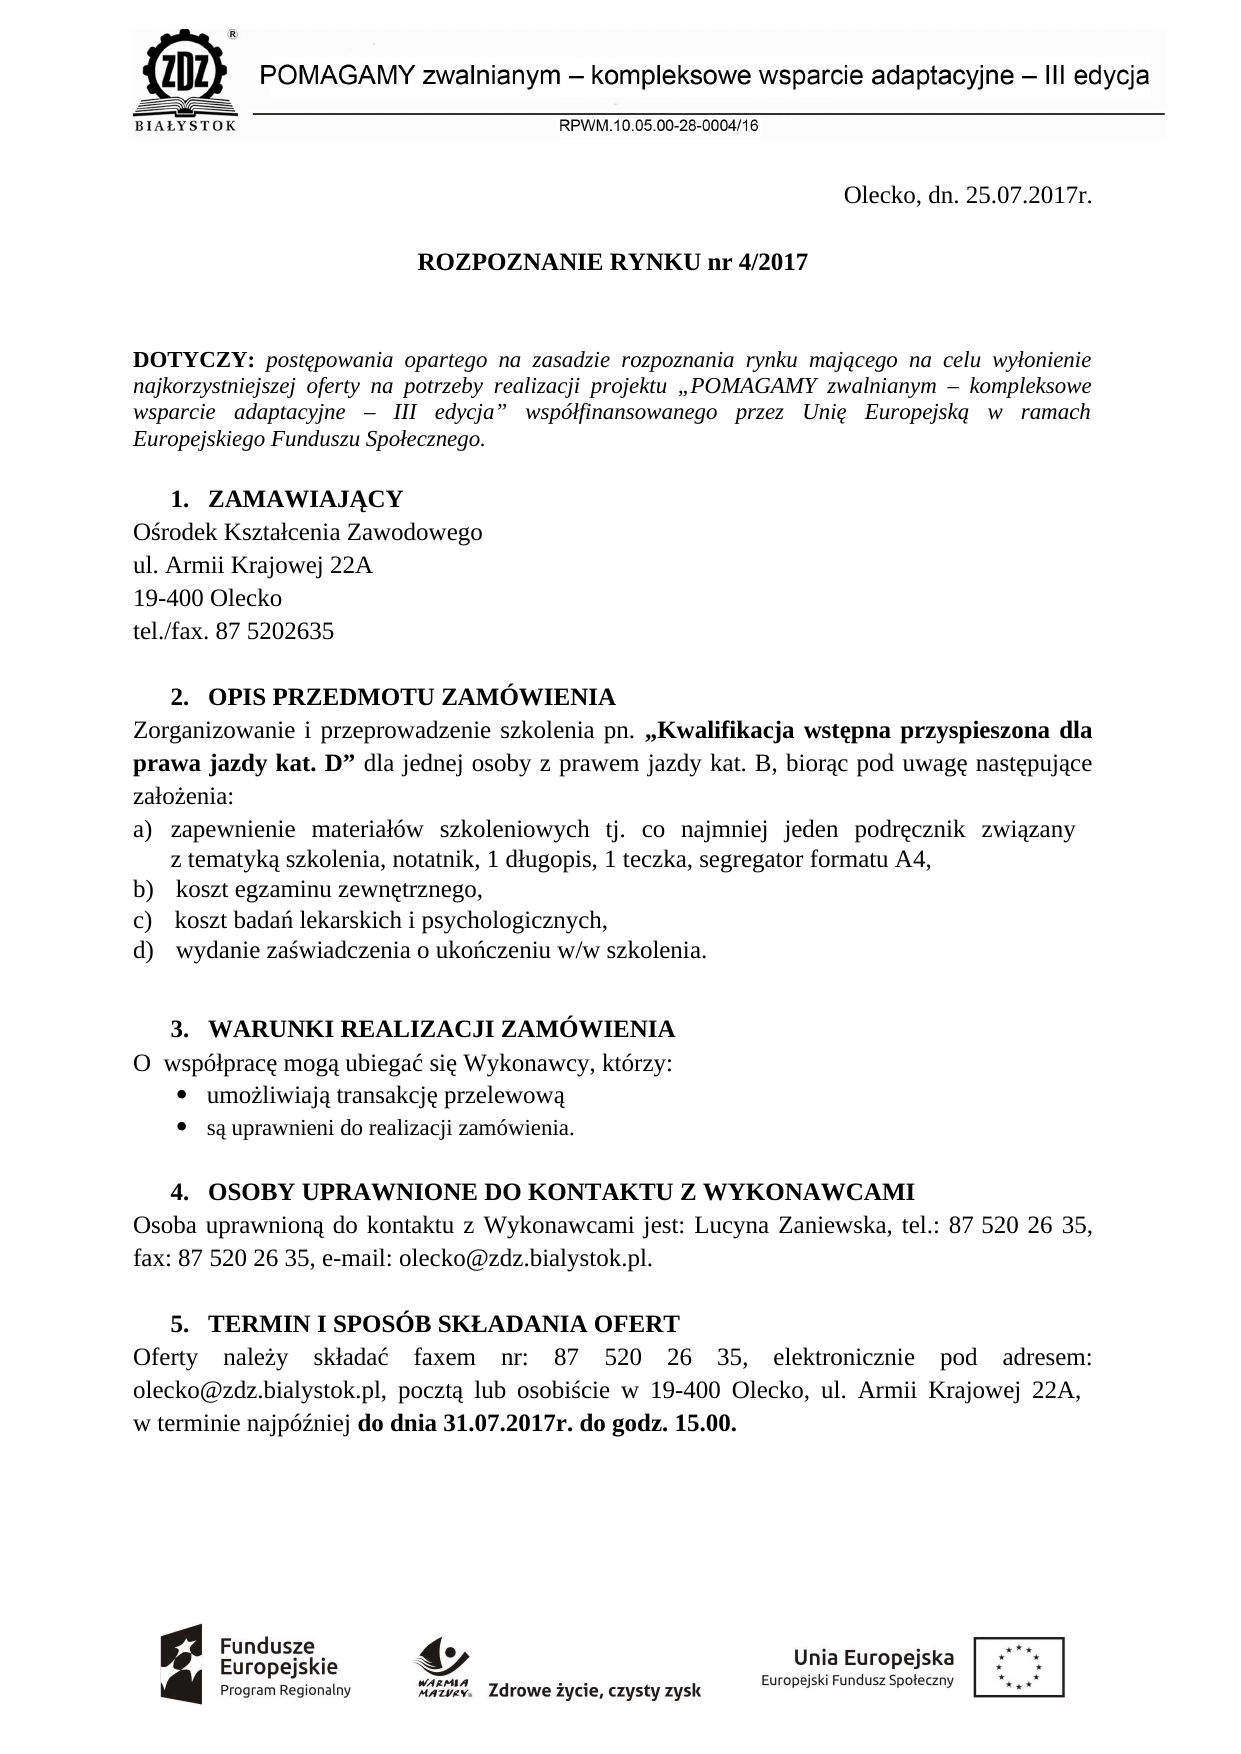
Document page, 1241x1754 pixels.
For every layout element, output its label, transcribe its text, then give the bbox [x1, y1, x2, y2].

text Zorganizowanie i przeprowadzenie szkolenia pn. „Kwalifikacja wstępna przyspieszona dla prawa jazdy kat. D” dla jednej osoby z prawem jazdy kat. B, biorąc pod uwagę następujące założenia: [133, 715, 1093, 810]
text tel./fax. 87 5202635 [133, 616, 1093, 645]
text d) wydanie zaświadczenia o ukończeniu w/w szkolenia. [133, 935, 1093, 963]
text Olecko, dn. 25.07.2017r. [133, 181, 1093, 209]
text b) koszt egzaminu zewnętrznego, [133, 874, 1093, 903]
text Ośrodek Kształcenia Zawodowego [133, 517, 1093, 546]
list ZAMAWIAJĄCY [170, 484, 1093, 513]
text c) koszt badań lekarskich i psychologicznych, [133, 905, 1093, 933]
text O współpracę mogą ubiegać się Wykonawcy, którzy: [133, 1048, 1093, 1076]
list OPIS PRZEDMOTU ZAMÓWIENIA [170, 682, 1093, 711]
picture [132, 29, 1166, 139]
list umożliwiają transakcję przelewową [162, 1081, 1093, 1109]
text ROZPOZNANIE RYNKU nr 4/2017 [133, 247, 1093, 275]
list OSOBY UPRAWNIONE DO KONTAKTU Z WYKONAWCAMI [170, 1177, 1093, 1206]
text a) zapewnienie materiałów szkoleniowych tj. co najmniej jeden podręcznik związany z tematyką szkolenia, notatnik, 1 długopis, 1 teczka, segregator formatu A4, [133, 814, 1093, 873]
text Osoba uprawnioną do kontaktu z Wykonawcami jest: Lucyna Zaniewska, tel.: 87 520 26 35, fax: 87 520 26 35, e-mail: olecko@zdz.bialystok.pl. [133, 1210, 1093, 1272]
list TERMIN I SPOSÓB SKŁADANIA OFERT [170, 1309, 1093, 1338]
text 19-400 Olecko [133, 583, 1093, 612]
list są uprawnieni do realizacji zamówienia. [162, 1114, 1093, 1140]
text DOTYCZY: postępowania opartego na zasadzie rozpoznania rynku mającego na celu wyłonienie najkorzystniejszej oferty na potrzeby realizacji projektu „POMAGAMY zwalnianym – kompleksowe wsparcie adaptacyjne – III edycja” współfinansowanego przez Unię Europejską w ramach Europejskiego Funduszu Społecznego. [133, 346, 1093, 451]
list WARUNKI REALIZACJI ZAMÓWIENIA [170, 1014, 1093, 1043]
picture [141, 1603, 1085, 1725]
text Oferty należy składać faxem nr: 87 520 26 35, elektronicznie pod adresem: olecko@zdz.bialystok.pl, pocztą lub osobiście w 19-400 Olecko, ul. Armii Krajowej 22A, w terminie najpóźniej do dnia 31.07.2017r. do godz. 15.00. [133, 1342, 1093, 1437]
text ul. Armii Krajowej 22A [133, 550, 1093, 579]
